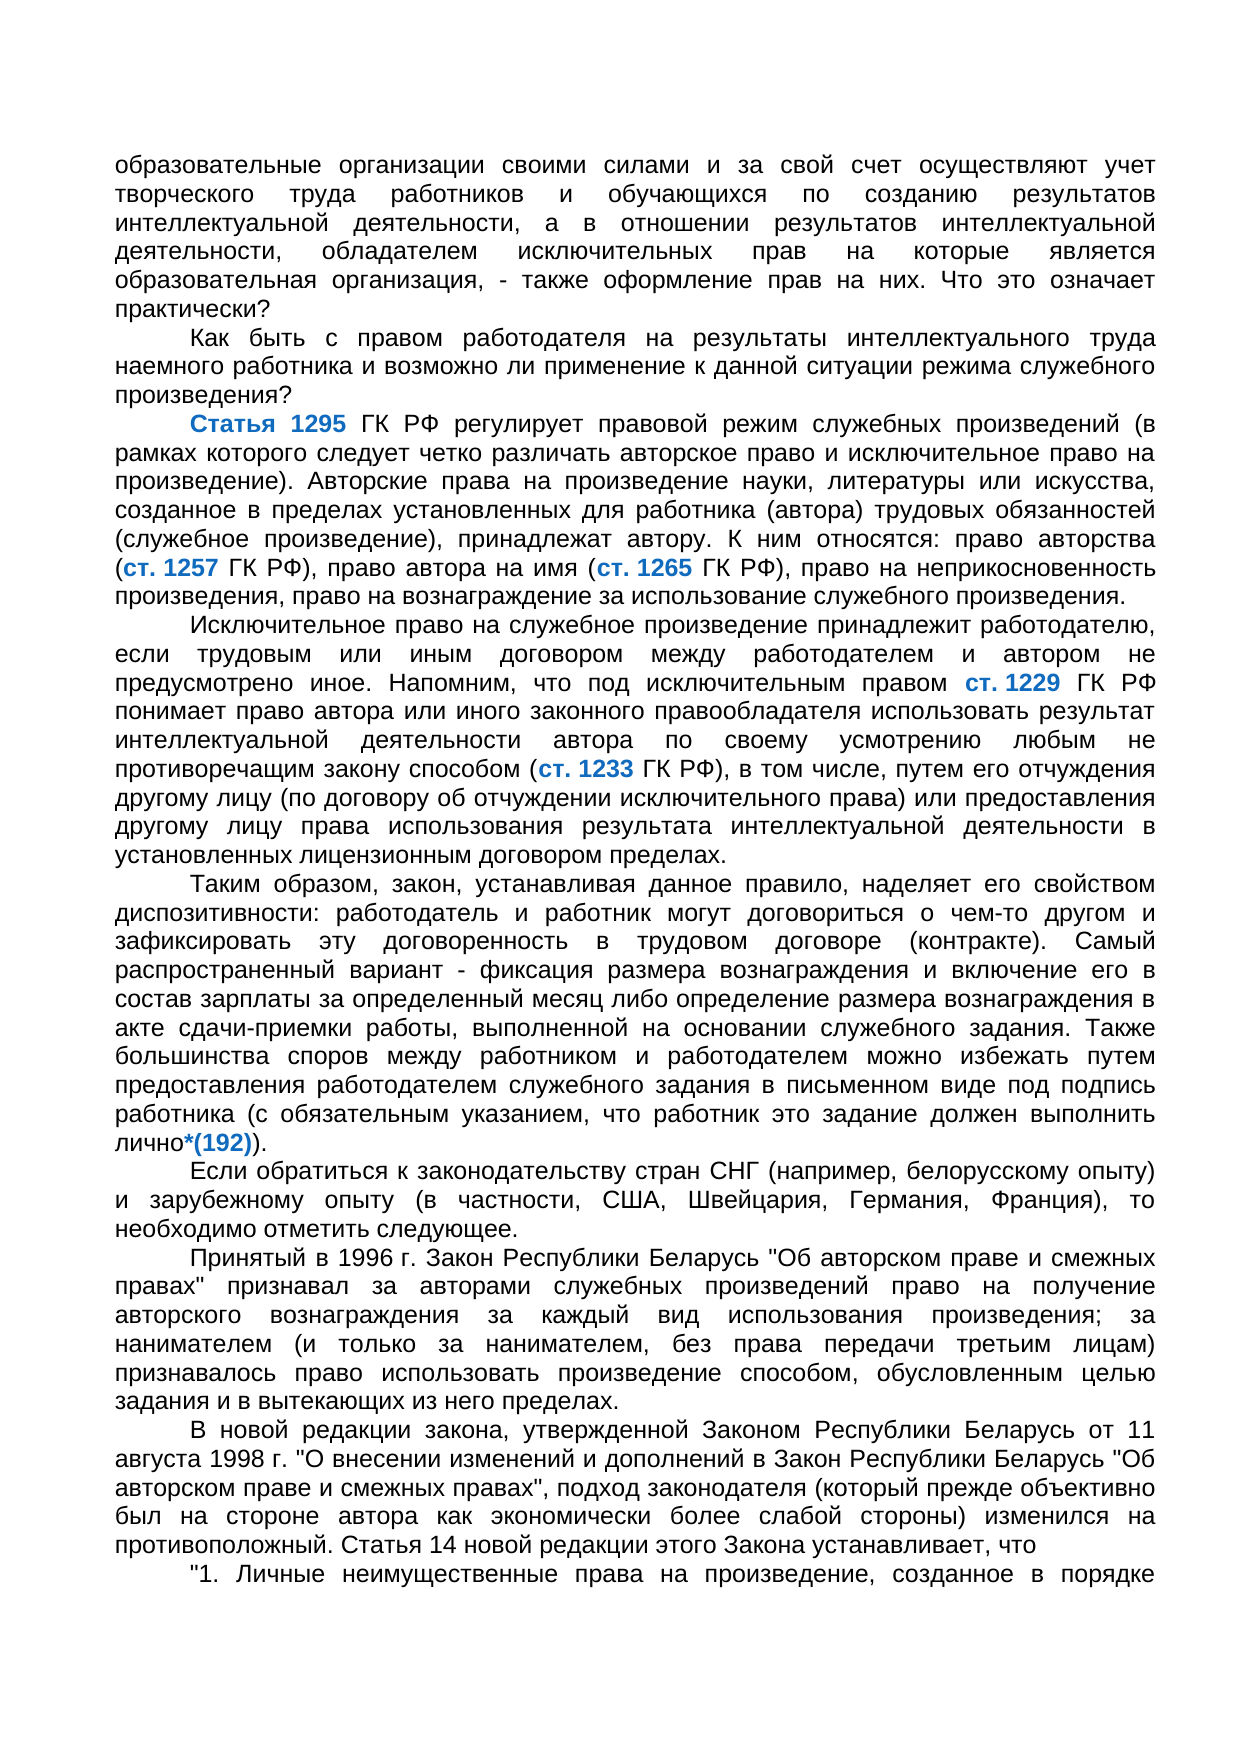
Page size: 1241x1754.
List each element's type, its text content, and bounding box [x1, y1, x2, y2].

text В новой редакции закона, утвержденной Законом Республики Беларусь от 11 августа 1998 г. "О внесении изменений и дополнений в Закон Республики Беларусь "Об авторском праве и смежных правах", подход законодателя (который прежде объективно был на стороне автора как экономически более слабой стороны) изменился на противоположный. Статья 14 новой редакции этого Закона устанавливает, что [114, 1415, 1157, 1559]
text Если обратиться к законодательству стран СНГ (например, белорусскому опыту) и зарубежному опыту (в частности, США, Швейцария, Германия, Франция), то необходимо отметить следующее. [114, 1156, 1157, 1242]
text Как быть с правом работодателя на результаты интеллектуального труда наемного работника и возможно ли применение к данной ситуации режима служебного произведения? [114, 322, 1157, 409]
text Статья 1295 ГК РФ регулирует правовой режим служебных произведений (в рамках которого следует четко различать авторское право и исключительное право на произведение). Авторские права на произведение науки, литературы или искусства, созданное в пределах установленных для работника (автора) трудовых обязанностей (служебное произведение), принадлежат автору. К ним относятся: право авторства (ст. 1257 ГК РФ), право автора на имя (ст. 1265 ГК РФ), право на неприкосновенность произведения, право на вознаграждение за использование служебного произведения. [114, 409, 1157, 610]
text Принятый в 1996 г. Закон Республики Беларусь "Об авторском праве и смежных правах" признавал за авторами служебных произведений право на получение авторского вознаграждения за каждый вид использования произведения; за нанимателем (и только за нанимателем, без права передачи третьим лицам) признавалось право использовать произведение способом, обусловленным целью задания и в вытекающих из него пределах. [114, 1242, 1157, 1415]
text Таким образом, закон, устанавливая данное правило, наделяет его свойством диспозитивности: работодатель и работник могут договориться о чем-то другом и зафиксировать эту договоренность в трудовом договоре (контракте). Самый распространенный вариант - фиксация размера вознаграждения и включение его в состав зарплаты за определенный месяц либо определение размера вознаграждения в акте сдачи-приемки работы, выполненной на основании служебного задания. Также большинства споров между работником и работодателем можно избежать путем предоставления работодателем служебного задания в письменном виде под подпись работника (с обязательным указанием, что работник это задание должен выполнить лично*(192)). [114, 869, 1157, 1156]
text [114, 150, 1157, 322]
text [114, 1559, 1157, 1587]
text Исключительное право на служебное произведение принадлежит работодателю, если трудовым или иным договором между работодателем и автором не предусмотрено иное. Напомним, что под исключительным правом ст. 1229 ГК РФ понимает право автора или иного законного правообладателя использовать результат интеллектуальной деятельности автора по своему усмотрению любым не противоречащим закону способом (ст. 1233 ГК РФ), в том числе, путем его отчуждения другому лицу (по договору об отчуждении исключительного права) или предоставления другому лицу права использования результата интеллектуальной деятельности в установленных лицензионным договором пределах. [114, 610, 1157, 869]
